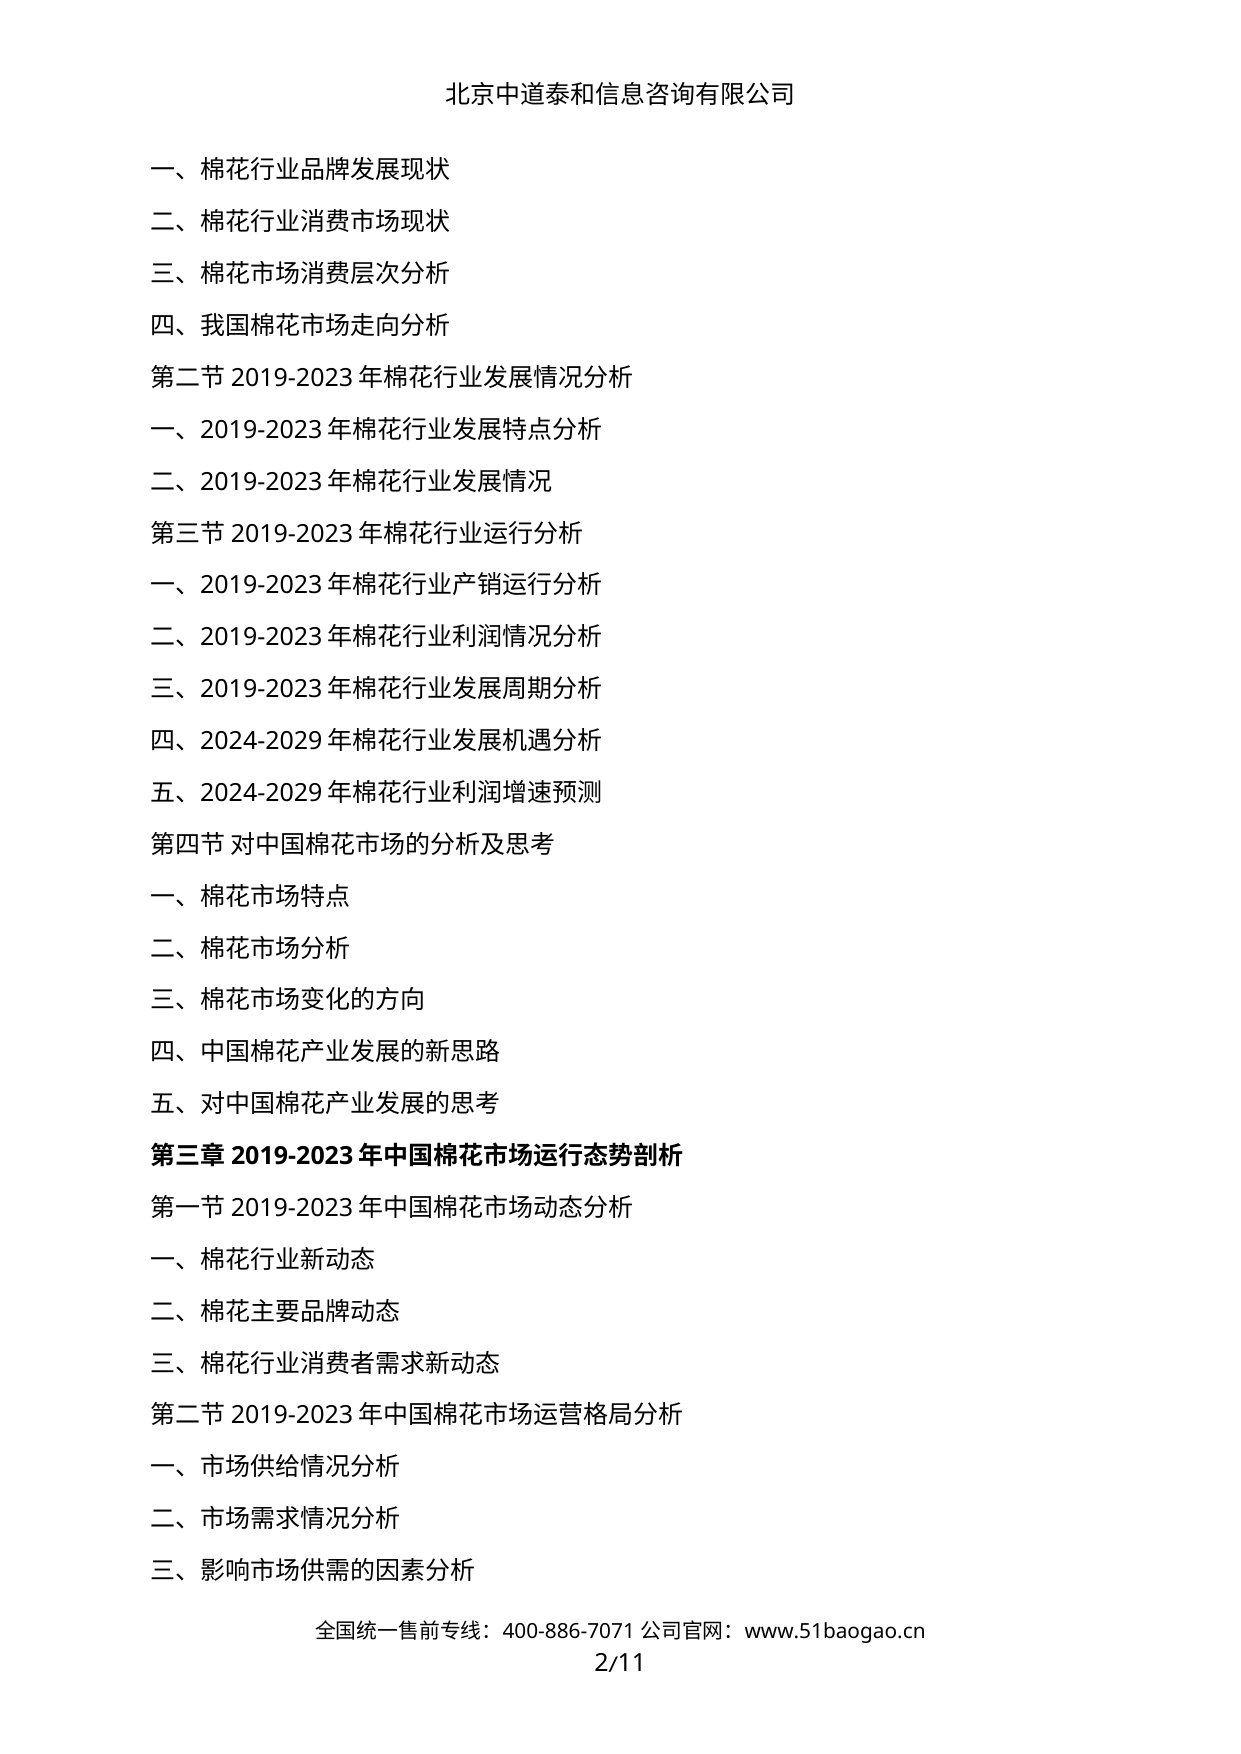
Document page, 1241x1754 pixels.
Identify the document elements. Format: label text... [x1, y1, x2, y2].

text 三、影响市场供需的因素分析 [150, 1551, 1090, 1587]
text 三、2019-2023年棉花行业发展周期分析 [150, 669, 1090, 705]
text 二、市场需求情况分析 [150, 1499, 1090, 1535]
text 一、棉花行业品牌发展现状 [150, 150, 1090, 186]
text 四、2024-2029年棉花行业发展机遇分析 [150, 721, 1090, 757]
text 四、中国棉花产业发展的新思路 [150, 1032, 1090, 1068]
text 第一节 2019-2023年中国棉花市场动态分析 [150, 1187, 1090, 1224]
text 第四节 对中国棉花市场的分析及思考 [150, 824, 1090, 861]
text 三、棉花行业消费者需求新动态 [150, 1343, 1090, 1379]
text 第二节 2019-2023年中国棉花市场运营格局分析 [150, 1395, 1090, 1431]
text 第二节 2019-2023年棉花行业发展情况分析 [150, 357, 1090, 394]
text 五、2024-2029年棉花行业利润增速预测 [150, 772, 1090, 809]
text 二、棉花主要品牌动态 [150, 1291, 1090, 1327]
text 第三章 2019-2023年中国棉花市场运行态势剖析 [150, 1136, 1090, 1172]
text 一、2019-2023年棉花行业产销运行分析 [150, 565, 1090, 601]
text 一、棉花行业新动态 [150, 1239, 1090, 1276]
text 三、棉花市场变化的方向 [150, 980, 1090, 1016]
text 第三节 2019-2023年棉花行业运行分析 [150, 513, 1090, 549]
text 一、棉花市场特点 [150, 876, 1090, 912]
text 二、2019-2023年棉花行业利润情况分析 [150, 617, 1090, 653]
text 二、棉花行业消费市场现状 [150, 202, 1090, 238]
text 五、对中国棉花产业发展的思考 [150, 1084, 1090, 1120]
text 二、棉花市场分析 [150, 928, 1090, 964]
text 四、我国棉花市场走向分析 [150, 306, 1090, 342]
text 一、市场供给情况分析 [150, 1447, 1090, 1483]
text 三、棉花市场消费层次分析 [150, 254, 1090, 290]
text 二、2019-2023年棉花行业发展情况 [150, 461, 1090, 497]
text 一、2019-2023年棉花行业发展特点分析 [150, 409, 1090, 446]
